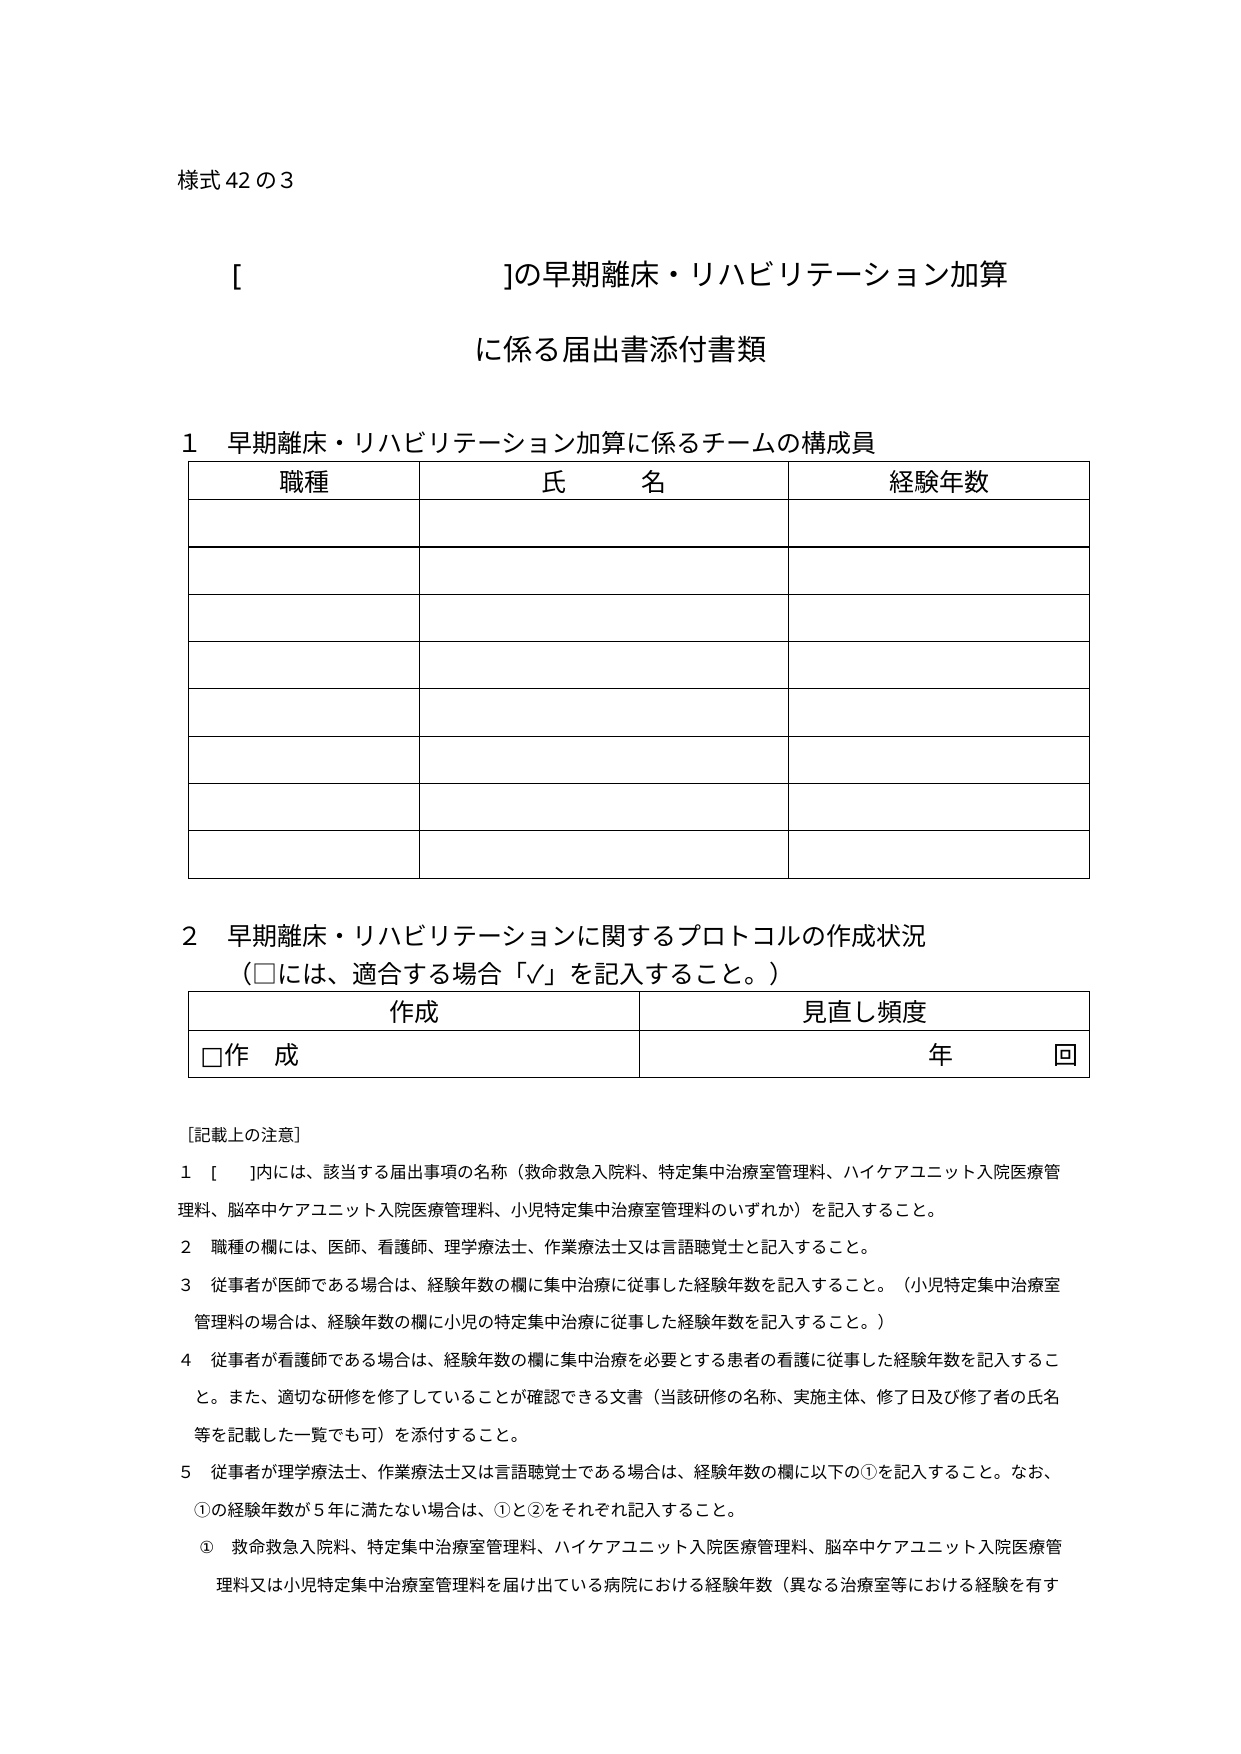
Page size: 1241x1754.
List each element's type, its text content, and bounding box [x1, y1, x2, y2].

table_header 職種 [189, 462, 419, 499]
table_cell [420, 689, 788, 736]
text １ 早期離床・リハビリテーション加算に係るチームの構成員 [177, 423, 1063, 461]
table_cell [189, 737, 419, 783]
table_cell 年 回 [640, 1031, 1089, 1077]
table_cell [420, 500, 788, 546]
text ［記載上の注意］ [177, 1115, 1063, 1153]
text [ ]の早期離床・リハビリテーション加算 [177, 236, 1063, 311]
table_cell [420, 784, 788, 830]
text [199, 1528, 1063, 1603]
table_cell [789, 595, 1089, 641]
table_cell [789, 642, 1089, 688]
table_cell [420, 737, 788, 783]
table_cell [420, 831, 788, 877]
text に係る届出書添付書類 [177, 311, 1063, 386]
table_cell [789, 689, 1089, 736]
table_cell [789, 500, 1089, 546]
table_cell [189, 595, 419, 641]
text （□には、適合する場合「✓」を記入すること。） [177, 953, 1063, 991]
text １ [ ]内には、該当する届出事項の名称（救命救急入院料、特定集中治療室管理料、ハイケアユニット入院医療管理料、脳卒中ケアユニット入院医療管理料、小児特定集中治療室管理料のいずれか）を記入すること。 [177, 1153, 1063, 1228]
table_cell [789, 737, 1089, 783]
text 様式42の３ [177, 161, 1063, 198]
text ３ 従事者が医師である場合は、経験年数の欄に集中治療に従事した経験年数を記入すること。（小児特定集中治療室管理料の場合は、経験年数の欄に小児の特定集中治療に従事した経験年数を記入すること。） [177, 1265, 1063, 1340]
table_cell [189, 831, 419, 877]
table_cell [189, 689, 419, 736]
table_cell [189, 548, 419, 594]
table_cell [189, 500, 419, 546]
table_cell [789, 784, 1089, 830]
table_cell [420, 642, 788, 688]
table_header 経験年数 [789, 462, 1089, 499]
table_cell [789, 831, 1089, 877]
table_cell □作 成 [189, 1031, 639, 1077]
table_cell [420, 548, 788, 594]
table_header 氏 名 [420, 462, 788, 499]
text ４ 従事者が看護師である場合は、経験年数の欄に集中治療を必要とする患者の看護に従事した経験年数を記入すること。また、適切な研修を修了していることが確認できる文書（当該研修の名称、実施主体、修了日及び修了者の氏名等を記載した一覧でも可）を添付すること。 [177, 1340, 1063, 1453]
text ２ 早期離床・リハビリテーションに関するプロトコルの作成状況 [177, 916, 1063, 953]
table_cell [420, 595, 788, 641]
table_cell [189, 784, 419, 830]
table_cell [789, 548, 1089, 594]
text ５ 従事者が理学療法士、作業療法士又は言語聴覚士である場合は、経験年数の欄に以下の①を記入すること。なお、①の経験年数が５年に満たない場合は、①と②をそれぞれ記入すること。 [177, 1453, 1063, 1528]
text ２ 職種の欄には、医師、看護師、理学療法士、作業療法士又は言語聴覚士と記入すること。 [177, 1228, 1063, 1265]
table_header 作成 [189, 992, 639, 1029]
table_header 見直し頻度 [640, 992, 1089, 1029]
table_cell [189, 642, 419, 688]
